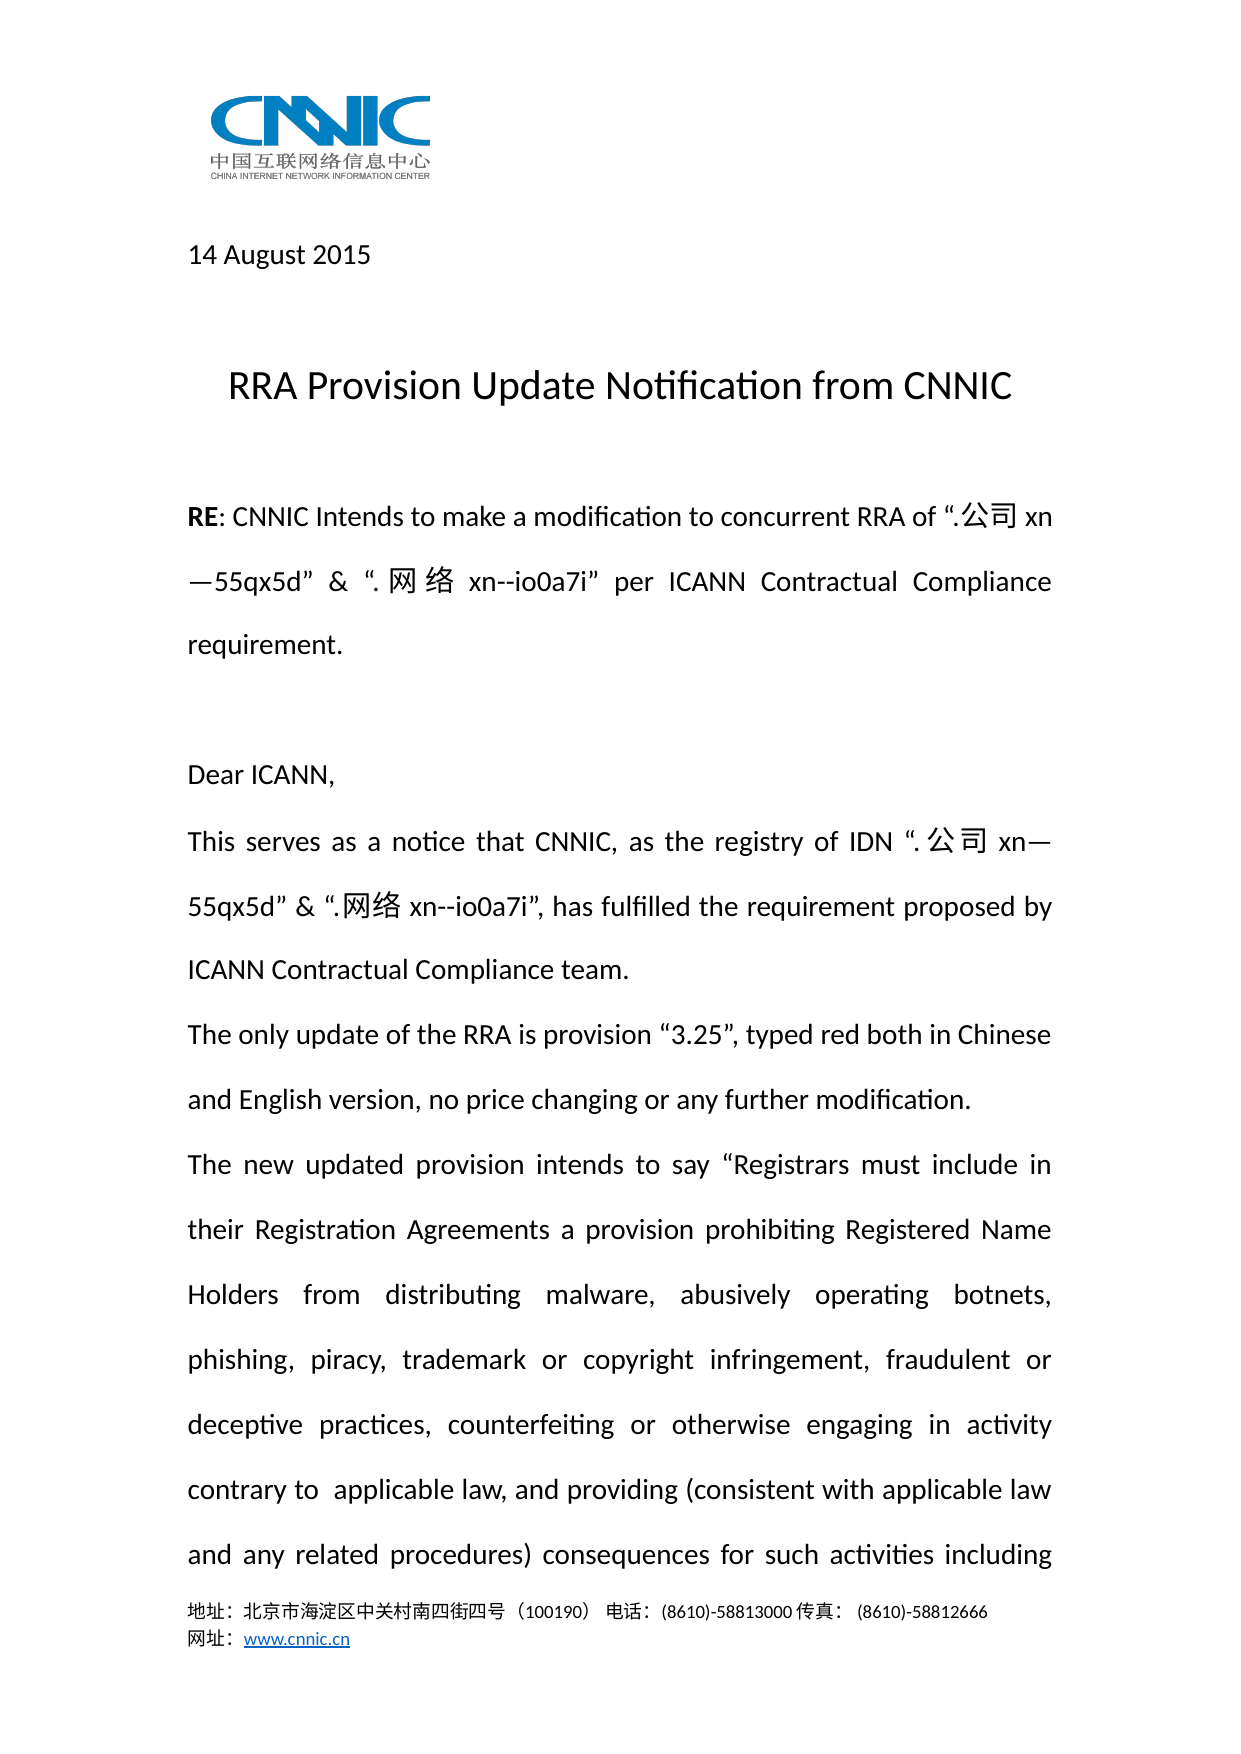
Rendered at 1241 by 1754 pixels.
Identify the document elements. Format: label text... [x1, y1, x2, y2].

picture [187, 88, 455, 190]
text The only update of the RRA is provision “3.25”, typed red both in Chinese and English version, no price changing or any further modification. [187, 1002, 1053, 1132]
text This serves as a notice that CNNIC, as the registry of IDN “.公司xn—55qx5d” & “.网络xn--io0a7i”, has fulfilled the requirement proposed by ICANN Contractual Compliance team. [187, 807, 1053, 1002]
text RE: CNNIC Intends to make a modification to concurrent RRA of “.公司xn—55qx5d” & “.网络xn--io0a7i” per ICANN Contractual Compliance requirement. [187, 482, 1053, 677]
text Dear ICANN, [187, 742, 1053, 807]
text RRA Provision Update Notification from CNNIC [187, 352, 1053, 417]
text 14 August 2015 [187, 222, 1053, 287]
